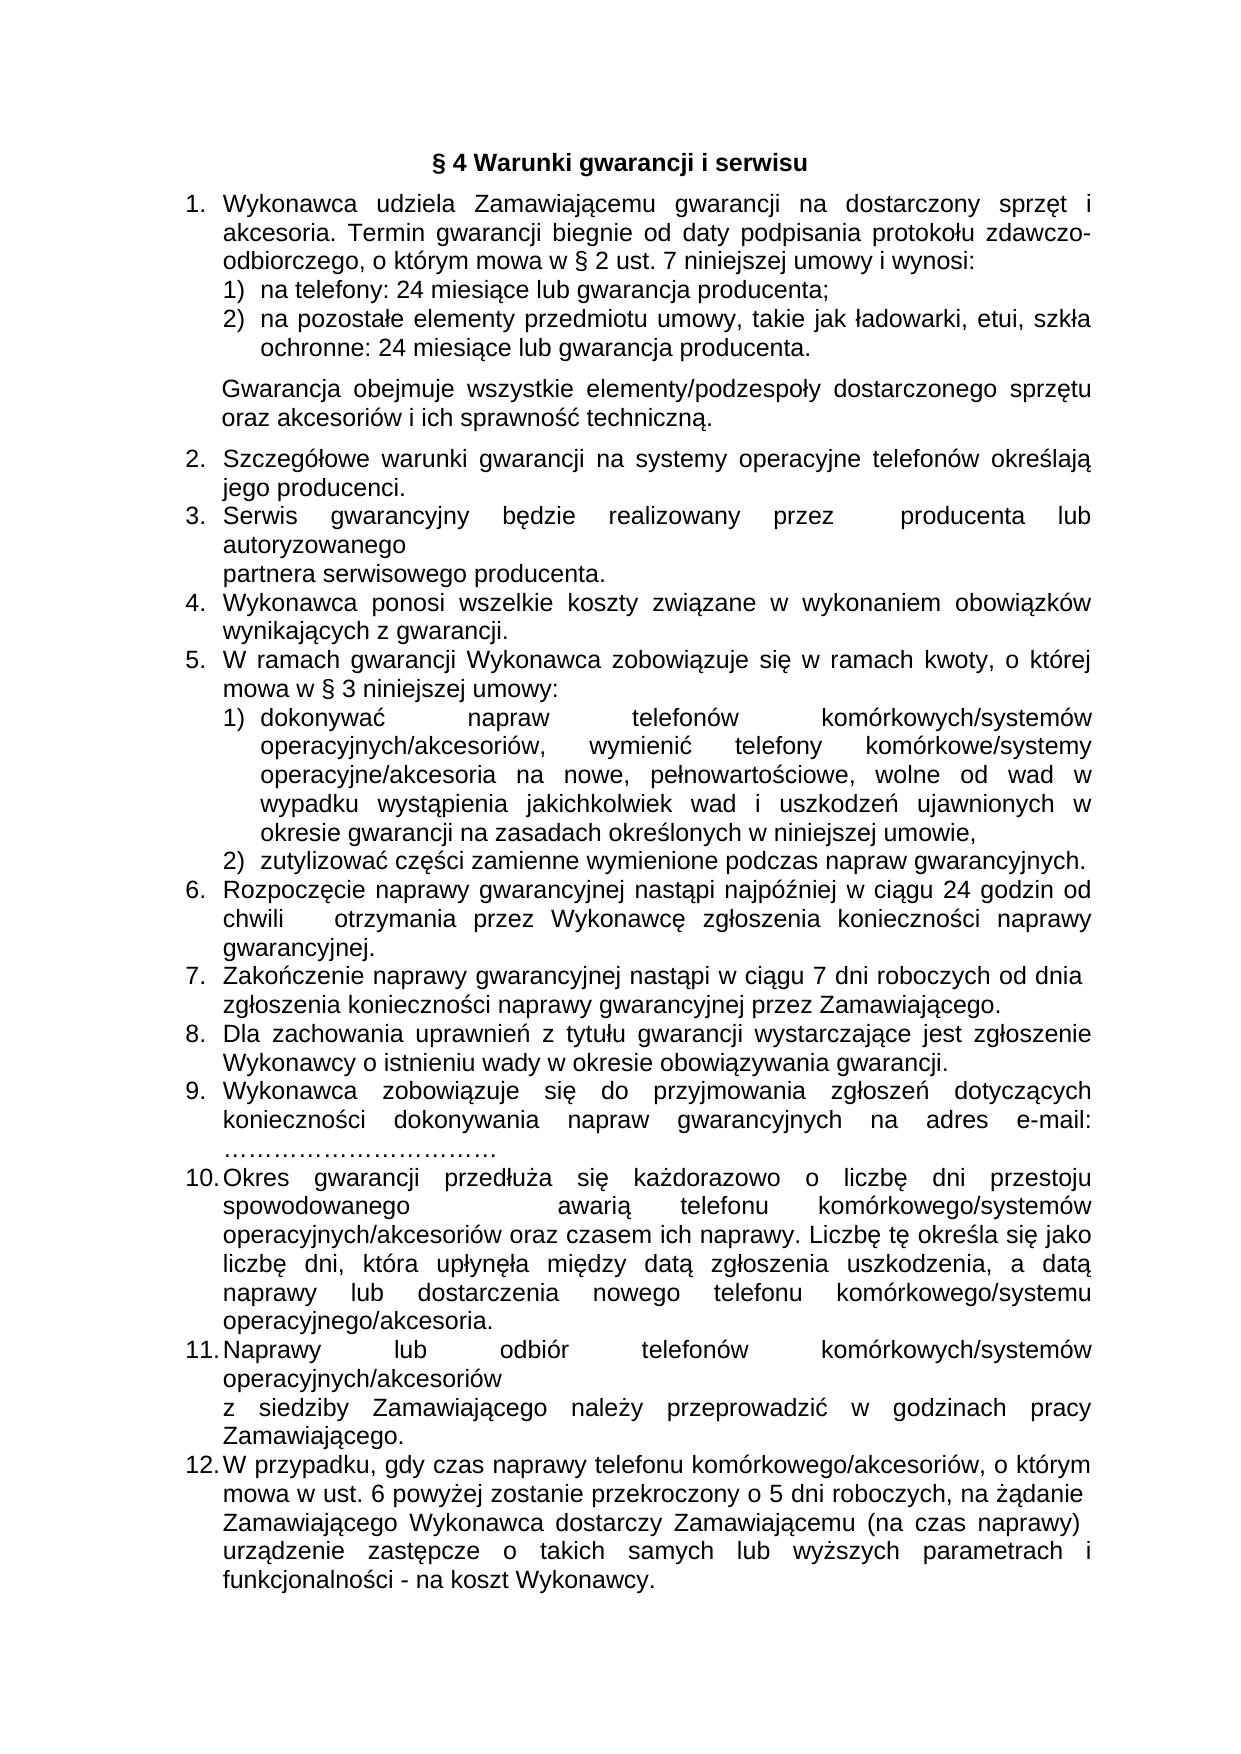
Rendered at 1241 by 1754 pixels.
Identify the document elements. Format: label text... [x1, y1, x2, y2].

list na pozostałe elementy przedmiotu umowy, takie jak ładowarki, etui, szkła ochronne: 24 miesiące lub gwarancja producenta. [223, 304, 1093, 361]
list W przypadku, gdy czas naprawy telefonu komórkowego/akcesoriów, o którym mowa w ust. 6 powyżej zostanie przekroczony o 5 dni roboczych, na żądanie Zamawiającego Wykonawca dostarczy Zamawiającemu (na czas naprawy) urządzenie zastępcze o takich samych lub wyższych parametrach i funkcjonalności - na koszt Wykonawcy. [185, 1450, 1093, 1594]
text Gwarancja obejmuje wszystkie elementy/podzespoły dostarczonego sprzętu oraz akcesoriów i ich sprawność techniczną. [221, 374, 1093, 431]
list Szczegółowe warunki gwarancji na systemy operacyjne telefonów określają jego producenci. [185, 444, 1093, 501]
list Serwis gwarancyjny będzie realizowany przez producenta lub autoryzowanego partnera serwisowego producenta. [185, 501, 1093, 588]
list Naprawy lub odbiór telefonów komórkowych/systemów operacyjnych/akcesoriów z siedziby Zamawiającego należy przeprowadzić w godzinach pracy Zamawiającego. [185, 1335, 1093, 1450]
list Zakończenie naprawy gwarancyjnej nastąpi w ciągu 7 dni roboczych od dnia zgłoszenia konieczności naprawy gwarancyjnej przez Zamawiającego. [185, 961, 1093, 1019]
list Wykonawca udziela Zamawiającemu gwarancji na dostarczony sprzęt i akcesoria. Termin gwarancji biegnie od daty podpisania protokołu zdawczo-odbiorczego, o którym mowa w § 2 ust. 7 niniejszej umowy i wynosi: [185, 189, 1093, 275]
list Wykonawca zobowiązuje się do przyjmowania zgłoszeń dotyczących konieczności dokonywania napraw gwarancyjnych na adres e-mail: …………………………… [185, 1076, 1093, 1163]
list W ramach gwarancji Wykonawca zobowiązuje się w ramach kwoty, o której mowa w § 3 niniejszej umowy: [185, 645, 1093, 703]
text § 4 Warunki gwarancji i serwisu [148, 148, 1093, 176]
list zutylizować części zamienne wymienione podczas napraw gwarancyjnych. [223, 846, 1093, 875]
list Rozpoczęcie naprawy gwarancyjnej nastąpi najpóźniej w ciągu 24 godzin od chwili otrzymania przez Wykonawcę zgłoszenia konieczności naprawy gwarancyjnej. [185, 875, 1093, 961]
list Dla zachowania uprawnień z tytułu gwarancji wystarczające jest zgłoszenie Wykonawcy o istnieniu wady w okresie obowiązywania gwarancji. [185, 1019, 1093, 1076]
list Okres gwarancji przedłuża się każdorazowo o liczbę dni przestoju spowodowanego awarią telefonu komórkowego/systemów operacyjnych/akcesoriów oraz czasem ich naprawy. Liczbę tę określa się jako liczbę dni, która upłynęła między datą zgłoszenia uszkodzenia, a datą naprawy lub dostarczenia nowego telefonu komórkowego/systemu operacyjnego/akcesoria. [185, 1163, 1093, 1335]
list dokonywać napraw telefonów komórkowych/systemów operacyjnych/akcesoriów, wymienić telefony komórkowe/systemy operacyjne/akcesoria na nowe, pełnowartościowe, wolne od wad w wypadku wystąpienia jakichkolwiek wad i uszkodzeń ujawnionych w okresie gwarancji na zasadach określonych w niniejszej umowie, [223, 703, 1093, 846]
list Wykonawca ponosi wszelkie koszty związane w wykonaniem obowiązków wynikających z gwarancji. [185, 588, 1093, 645]
list na telefony: 24 miesiące lub gwarancja producenta; [223, 275, 1093, 304]
